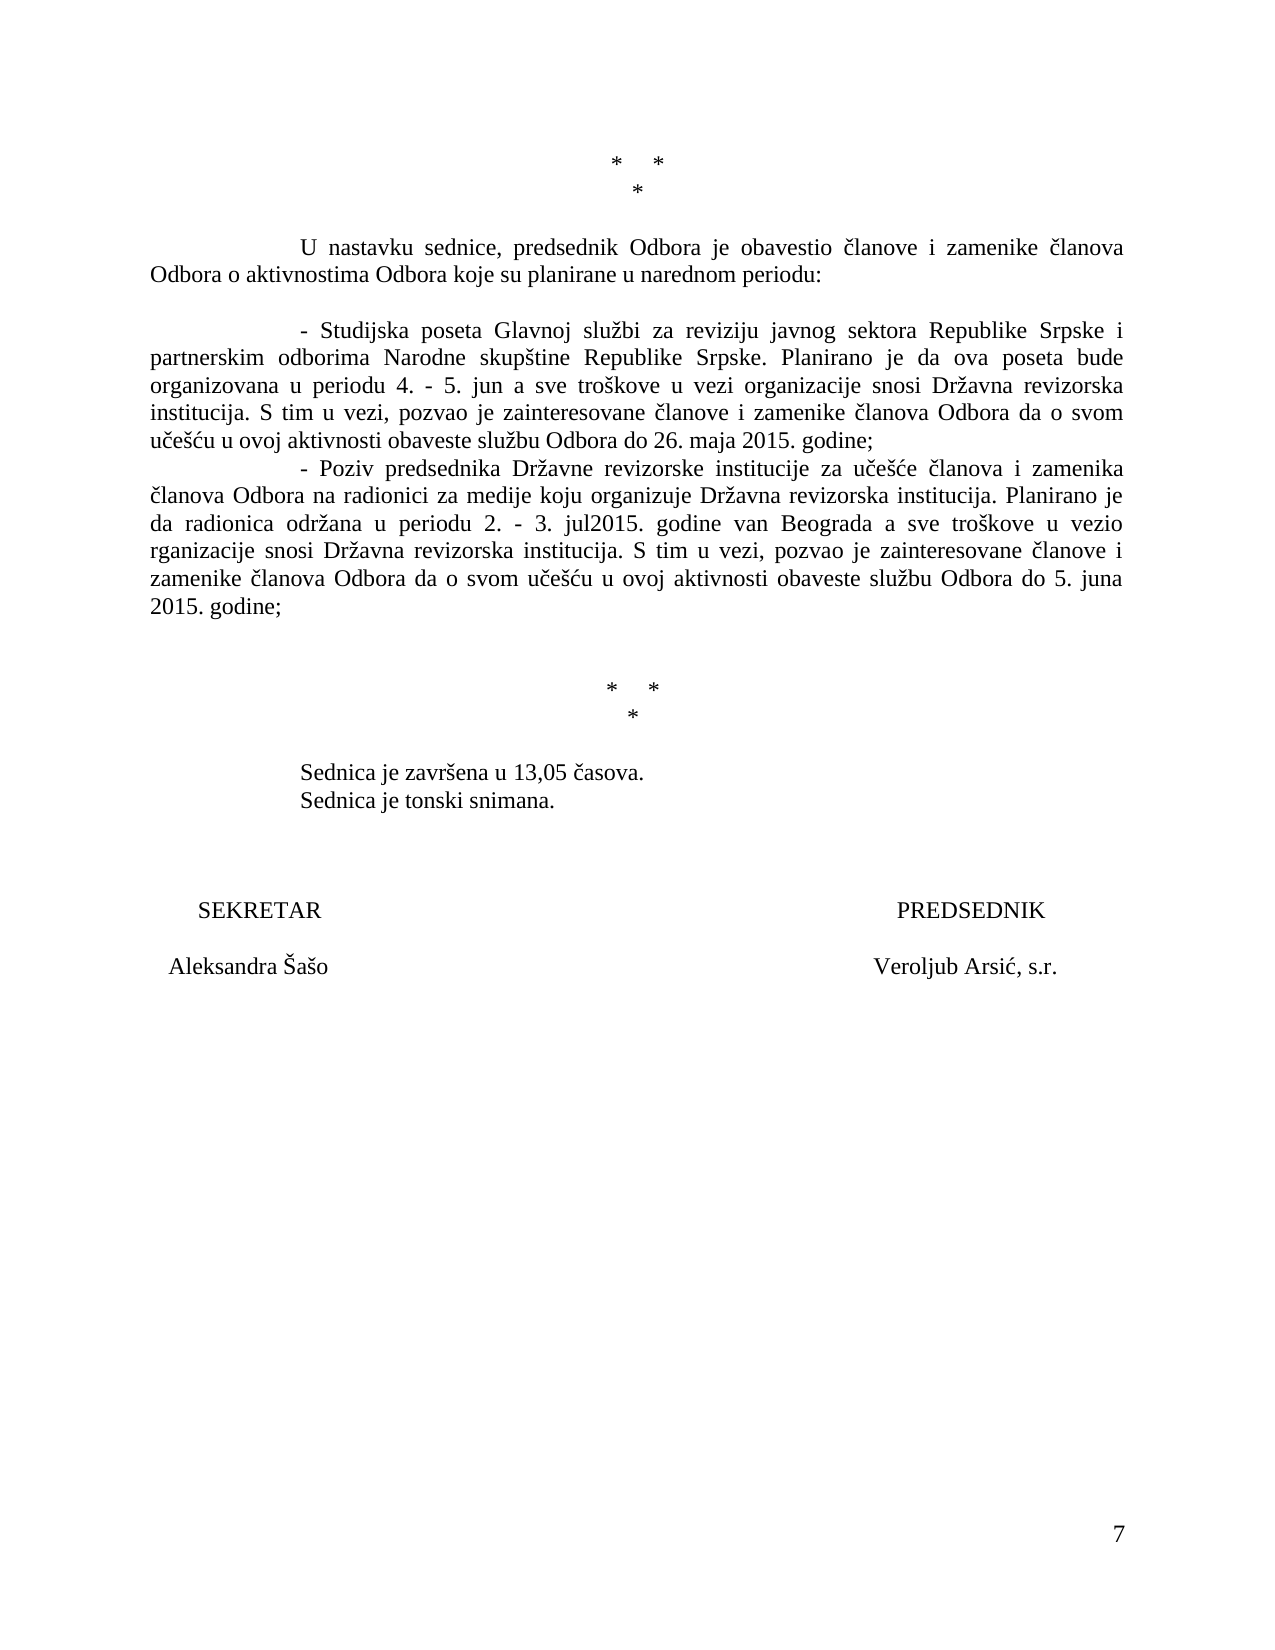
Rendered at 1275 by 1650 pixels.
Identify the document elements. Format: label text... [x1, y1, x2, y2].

text Sednica je tonski snimana. [150, 786, 1125, 814]
text * [141, 703, 1125, 731]
text Aleksandra Šašo Veroljub Arsić, s.r. [150, 952, 1125, 979]
text SEKRETAR PREDSEDNIK [150, 896, 1125, 924]
text * * [141, 676, 1125, 703]
text * [150, 178, 1125, 205]
text Sednica je završena u 13,05 časova. [150, 758, 1125, 786]
text - Studijska poseta Glavnoj službi za reviziju javnog sektora Republike Srpske i partnerskim odborima Narodne skupštine Republike Srpske. Planirano je da ova poseta bude organizovana u periodu 4. - 5. jun a sve troškove u vezi organizacije snosi Državna revizorska institucija. S tim u vezi, pozvao je zainteresovane članove i zamenike članova Odbora da o svom učešću u ovoj aktivnosti obaveste službu Odbora do 26. maja 2015. godine; [150, 316, 1125, 454]
text U nastavku sednice, predsednik Odbora je obavestio članove i zamenike članova Odbora o aktivnostima Odbora koje su planirane u narednom periodu: [150, 233, 1125, 288]
text - Poziv predsednika Državne revizorske institucije za učešće članova i zamenika članova Odbora na radionici za medije koju organizuje Državna revizorska institucija. Planirano je da radionica održana u periodu 2. - 3. jul2015. godine van Beograda a sve troškove u vezio rganizacije snosi Državna revizorska institucija. S tim u vezi, pozvao je zainteresovane članove i zamenike članova Odbora da o svom učešću u ovoj aktivnosti obaveste službu Odbora do 5. juna 2015. godine; [150, 454, 1125, 619]
text * * [150, 150, 1125, 178]
